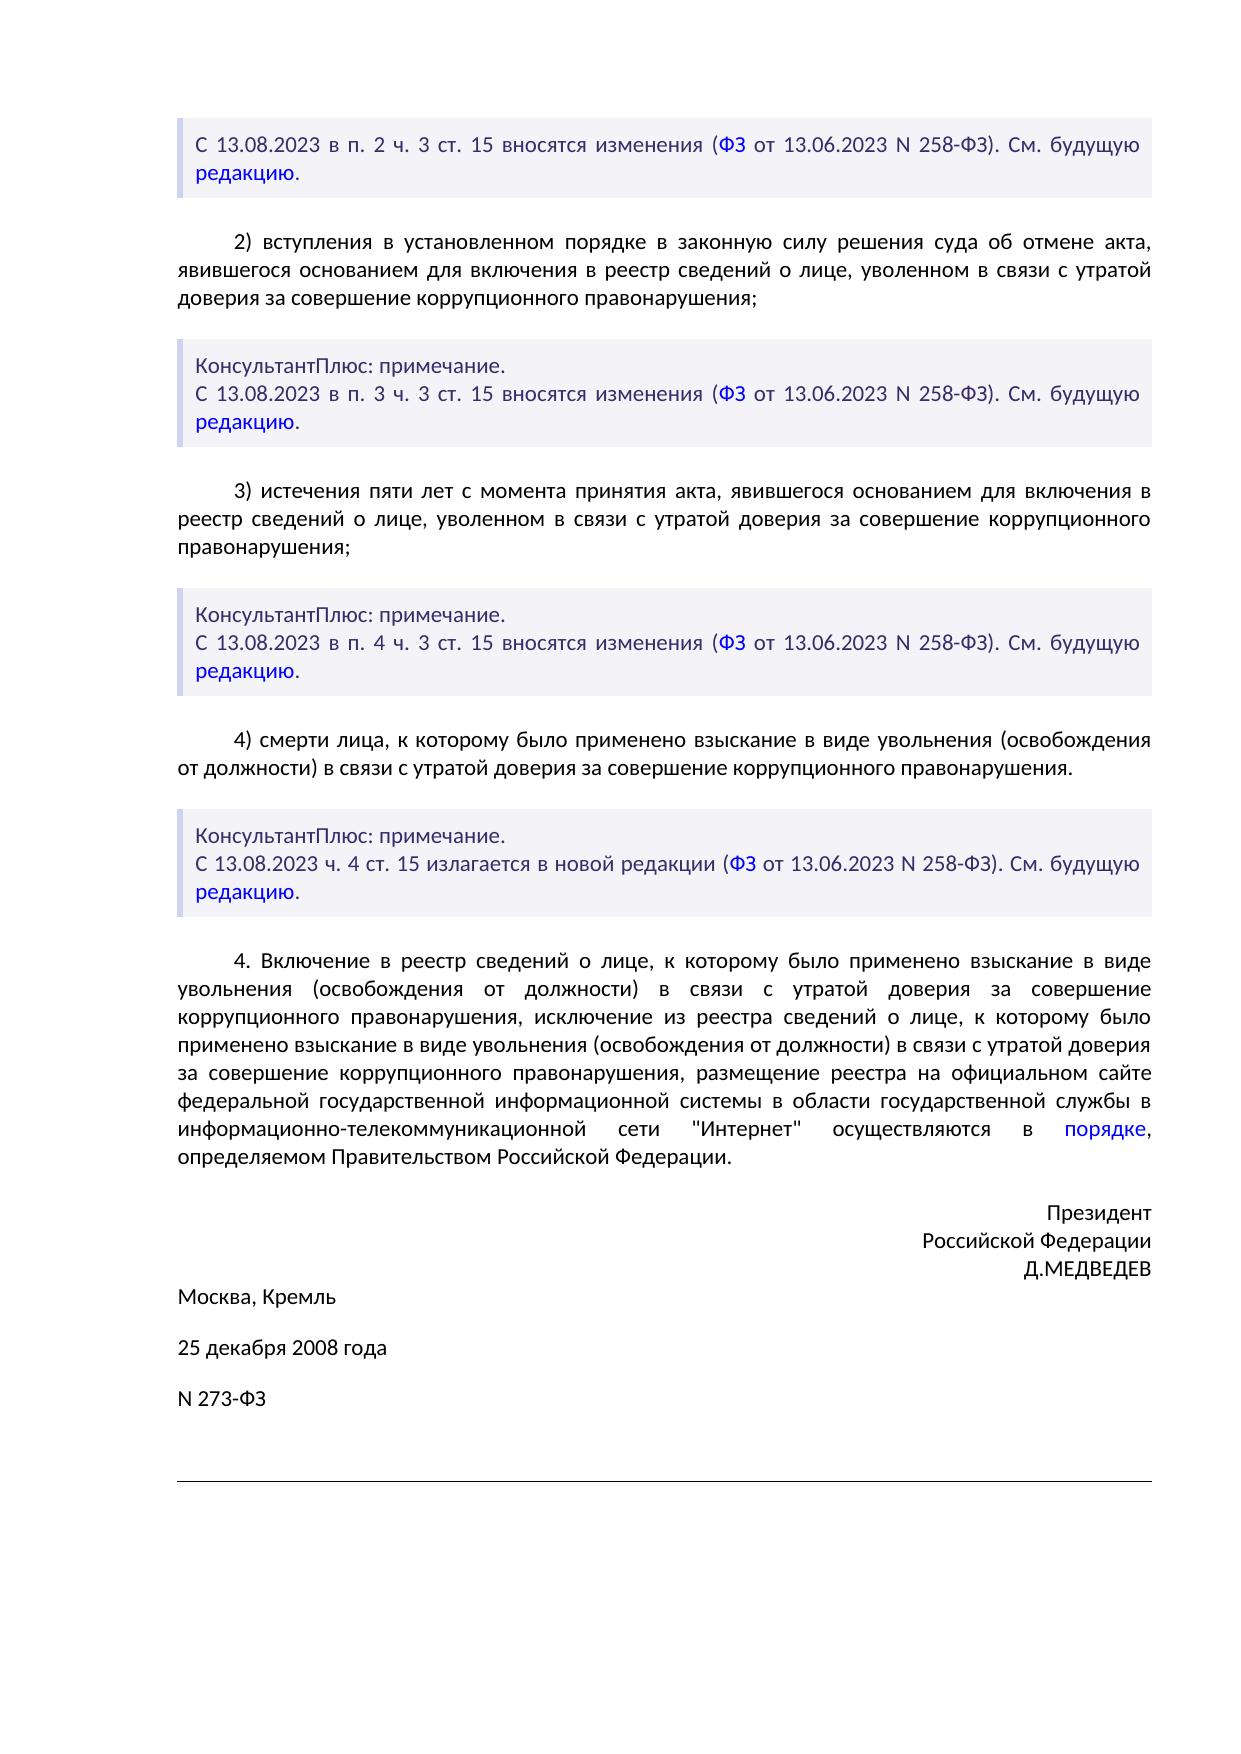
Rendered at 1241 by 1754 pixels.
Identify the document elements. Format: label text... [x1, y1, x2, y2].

text Президент [177, 1198, 1152, 1226]
table_header [177, 339, 183, 447]
text Москва, Кремль [177, 1282, 1152, 1310]
table_header [183, 588, 195, 696]
text 2) вступления в установленном порядке в законную силу решения суда об отмене акта, явившегося основанием для включения в реестр сведений о лице, уволенном в связи с утратой доверия за совершение коррупционного правонарушения; [177, 227, 1152, 311]
table_header [183, 809, 195, 917]
text 25 декабря 2008 года [177, 1333, 1152, 1361]
table_header КонсультантПлюс: примечание. С 13.08.2023 ч. 4 ст. 15 излагается в новой редакции (ФЗ от 13.06.2023 N 258-ФЗ). См. будущую редакцию. [195, 809, 1140, 917]
table_header [1140, 118, 1152, 198]
text N 273-ФЗ [177, 1384, 1152, 1412]
table_header [177, 809, 183, 917]
table_header [1140, 339, 1152, 447]
table_header [1140, 809, 1152, 917]
table_header [183, 339, 195, 447]
text 4) смерти лица, к которому было применено взыскание в виде увольнения (освобождения от должности) в связи с утратой доверия за совершение коррупционного правонарушения. [177, 725, 1152, 781]
text Российской Федерации [177, 1226, 1152, 1254]
table_header [1140, 588, 1152, 696]
table_header КонсультантПлюс: примечание. С 13.08.2023 в п. 4 ч. 3 ст. 15 вносятся изменения (ФЗ от 13.06.2023 N 258-ФЗ). См. будущую редакцию. [195, 588, 1140, 696]
text Д.МЕДВЕДЕВ [177, 1254, 1152, 1282]
table_header КонсультантПлюс: примечание. С 13.08.2023 в п. 3 ч. 3 ст. 15 вносятся изменения (ФЗ от 13.06.2023 N 258-ФЗ). См. будущую редакцию. [195, 339, 1140, 447]
table_header [177, 588, 183, 696]
table_header [183, 118, 195, 198]
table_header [195, 118, 1140, 198]
text 3) истечения пяти лет с момента принятия акта, явившегося основанием для включения в реестр сведений о лице, уволенном в связи с утратой доверия за совершение коррупционного правонарушения; [177, 476, 1152, 560]
table_header [177, 118, 183, 198]
text 4. Включение в реестр сведений о лице, к которому было применено взыскание в виде увольнения (освобождения от должности) в связи с утратой доверия за совершение коррупционного правонарушения, исключение из реестра сведений о лице, к которому было применено взыскание в виде увольнения (освобождения от должности) в связи с утратой доверия за совершение коррупционного правонарушения, размещение реестра на официальном сайте федеральной государственной информационной системы в области государственной службы в информационно-телекоммуникационной сети "Интернет" осуществляются в порядке, определяемом Правительством Российской Федерации. [177, 946, 1152, 1170]
